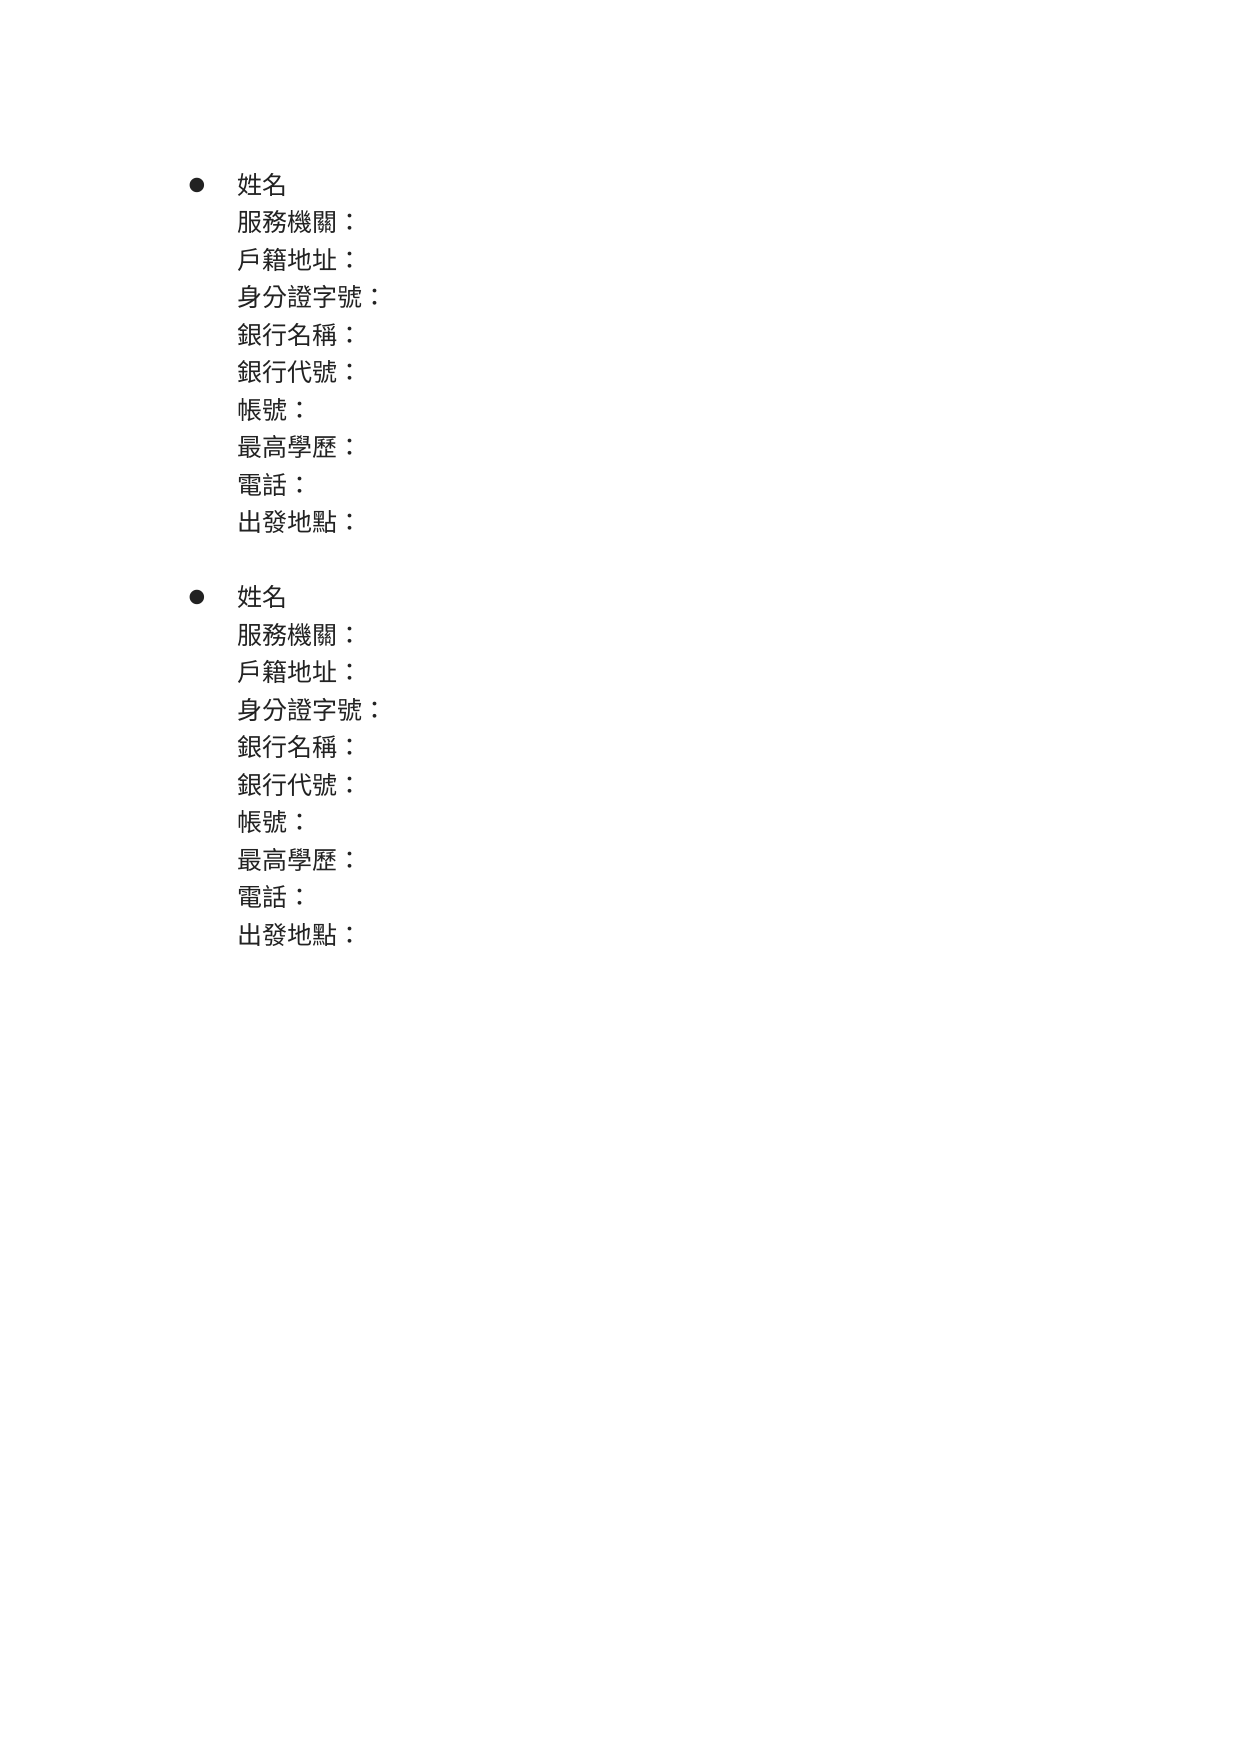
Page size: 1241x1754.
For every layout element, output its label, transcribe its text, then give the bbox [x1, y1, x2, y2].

list 出發地點： [237, 914, 1053, 952]
list 姓名 [187, 164, 1053, 202]
list 銀行代號： [237, 764, 1053, 802]
list 身分證字號： [237, 277, 1053, 314]
list 身分證字號： [237, 689, 1053, 727]
list 出發地點： [237, 502, 1053, 539]
list 銀行名稱： [237, 727, 1053, 764]
list 帳號： [237, 389, 1053, 427]
list 最高學歷： [237, 427, 1053, 464]
list 帳號： [237, 802, 1053, 839]
list 銀行代號： [237, 352, 1053, 389]
list 服務機關： [237, 202, 1053, 239]
list 戶籍地址： [237, 652, 1053, 689]
list 最高學歷： [237, 839, 1053, 877]
list 姓名 [187, 577, 1053, 614]
list 電話： [237, 877, 1053, 914]
list 戶籍地址： [237, 239, 1053, 277]
list 電話： [237, 464, 1053, 502]
list 服務機關： [237, 614, 1053, 652]
list 銀行名稱： [237, 314, 1053, 352]
